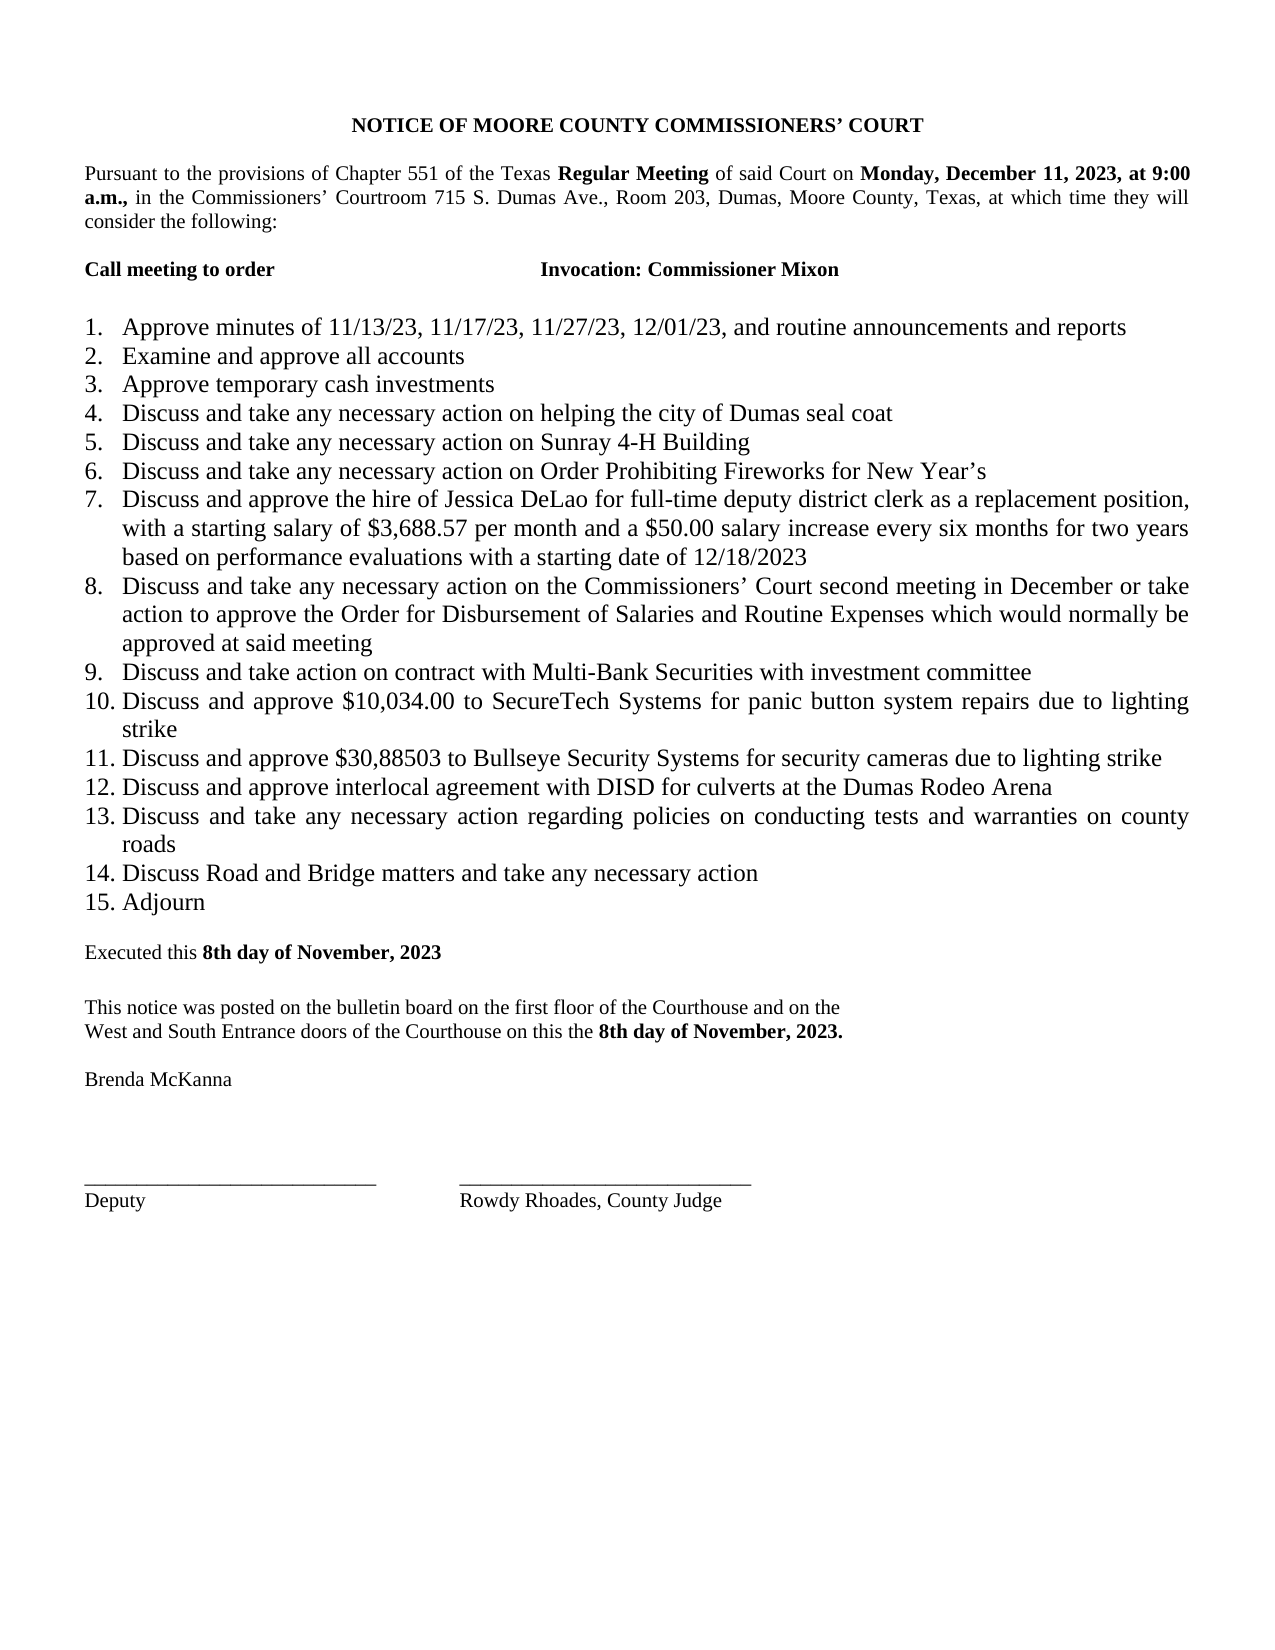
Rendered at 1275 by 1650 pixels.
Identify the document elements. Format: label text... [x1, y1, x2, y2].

list Discuss and take any necessary action on helping the city of Dumas seal coat [84, 398, 1191, 427]
list Discuss and approve $10,034.00 to SecureTech Systems for panic button system repairs due to lighting strike [84, 686, 1191, 743]
list Approve minutes of 11/13/23, 11/17/23, 11/27/23, 12/01/23, and routine announcements and reports [84, 312, 1191, 341]
text Brenda McKanna [84, 1067, 1191, 1091]
list Discuss and take action on contract with Multi-Bank Securities with investment committee [84, 657, 1191, 686]
text NOTICE OF MOORE COUNTY COMMISSIONERS’ COURT [84, 112, 1191, 137]
list Discuss and take any necessary action regarding policies on conducting tests and warranties on county roads [84, 801, 1191, 858]
list Discuss and take any necessary action on Sunray 4-H Building [84, 427, 1191, 456]
text Deputy Rowdy Rhoades, County Judge [84, 1188, 1191, 1212]
text West and South Entrance doors of the Courthouse on this the 8th day of November, 2023. [84, 1019, 1191, 1043]
text This notice was posted on the bulletin board on the first floor of the Courthouse and on the [84, 995, 1191, 1019]
list Approve temporary cash investments [84, 369, 1191, 398]
list Discuss and take any necessary action on Order Prohibiting Fireworks for New Year’s [84, 456, 1191, 484]
list Adjourn [84, 887, 1191, 916]
list Discuss and approve interlocal agreement with DISD for culverts at the Dumas Rodeo Arena [84, 772, 1191, 801]
text ____________________________ ____________________________ [84, 1163, 1191, 1188]
list Discuss and take any necessary action on the Commissioners’ Court second meeting in December or take action to approve the Order for Disbursement of Salaries and Routine Expenses which would normally be approved at said meeting [84, 571, 1191, 657]
list Examine and approve all accounts [84, 341, 1191, 369]
list Executed this 8th day of November, 2023 [84, 940, 1191, 964]
list Discuss and approve the hire of Jessica DeLao for full-time deputy district clerk as a replacement position, with a starting salary of $3,688.57 per month and a $50.00 salary increase every six months for two years based on performance evaluations with a starting date of 12/18/2023 [84, 484, 1191, 571]
list Discuss and approve $30,88503 to Bullseye Security Systems for security cameras due to lighting strike [84, 743, 1191, 772]
text Pursuant to the provisions of Chapter 551 of the Texas Regular Meeting of said Court on Monday, December 11, 2023, at 9:00 a.m., in the Commissioners’ Courtroom 715 S. Dumas Ave., Room 203, Dumas, Moore County, Texas, at which time they will consider the following: [84, 161, 1191, 233]
list Discuss Road and Bridge matters and take any necessary action [84, 858, 1191, 887]
text Call meeting to order Invocation: Commissioner Mixon [84, 257, 1191, 281]
